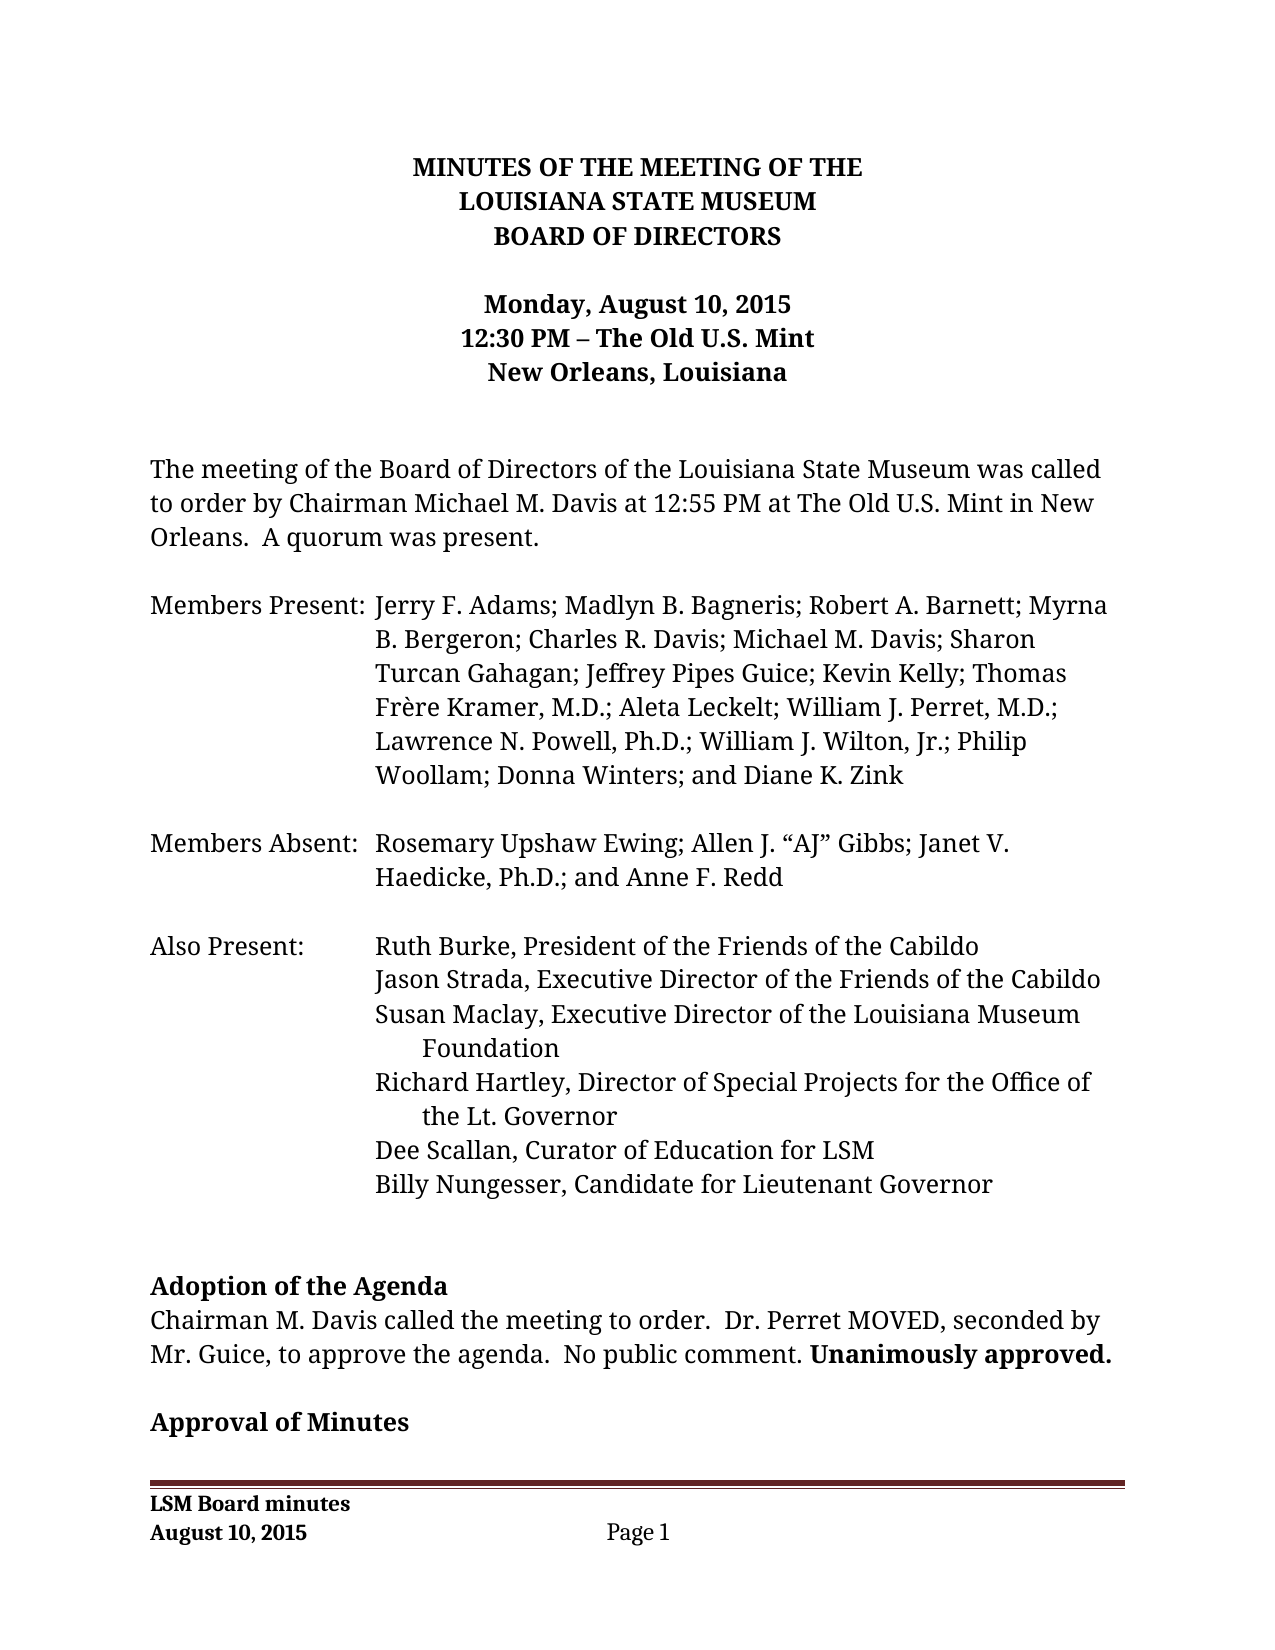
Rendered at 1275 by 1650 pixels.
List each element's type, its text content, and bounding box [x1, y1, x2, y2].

text Susan Maclay, Executive Director of the Louisiana Museum Foundation [375, 996, 1125, 1064]
text Also Present: Ruth Burke, President of the Friends of the Cabildo [150, 928, 1125, 962]
text Richard Hartley, Director of Special Projects for the Office of the Lt. Governor [375, 1064, 1125, 1132]
text MINUTES OF THE MEETING OF THE [150, 150, 1125, 184]
text Members Absent: Rosemary Upshaw Ewing; Allen J. “AJ” Gibbs; Janet V. Haedicke, Ph.D.; and Anne F. Redd [150, 826, 1125, 894]
text Adoption of the Agenda [150, 1269, 1125, 1303]
text Approval of Minutes [150, 1405, 1125, 1439]
text BOARD OF DIRECTORS [150, 218, 1125, 252]
text The meeting of the Board of Directors of the Louisiana State Museum was called to order by Chairman Michael M. Davis at 12:55 PM at The Old U.S. Mint in New Orleans. A quorum was present. [150, 451, 1125, 553]
text Monday, August 10, 2015 [150, 286, 1125, 320]
text Jason Strada, Executive Director of the Friends of the Cabildo [375, 962, 1125, 996]
text Chairman M. Davis called the meeting to order. Dr. Perret MOVED, seconded by Mr. Guice, to approve the agenda. No public comment. Unanimously approved. [150, 1303, 1125, 1371]
text Dee Scallan, Curator of Education for LSM [375, 1132, 1125, 1167]
text LOUISIANA STATE MUSEUM [150, 184, 1125, 218]
text New Orleans, Louisiana [150, 354, 1125, 417]
text Billy Nungesser, Candidate for Lieutenant Governor [375, 1167, 1125, 1201]
text Members Present: Jerry F. Adams; Madlyn B. Bagneris; Robert A. Barnett; Myrna B. Bergeron; Charles R. Davis; Michael M. Davis; Sharon Turcan Gahagan; Jeffrey Pipes Guice; Kevin Kelly; Thomas Frère Kramer, M.D.; Aleta Leckelt; William J. Perret, M.D.; Lawrence N. Powell, Ph.D.; William J. Wilton, Jr.; Philip Woollam; Donna Winters; and Diane K. Zink [150, 587, 1125, 792]
text 12:30 PM – The Old U.S. Mint [150, 320, 1125, 354]
